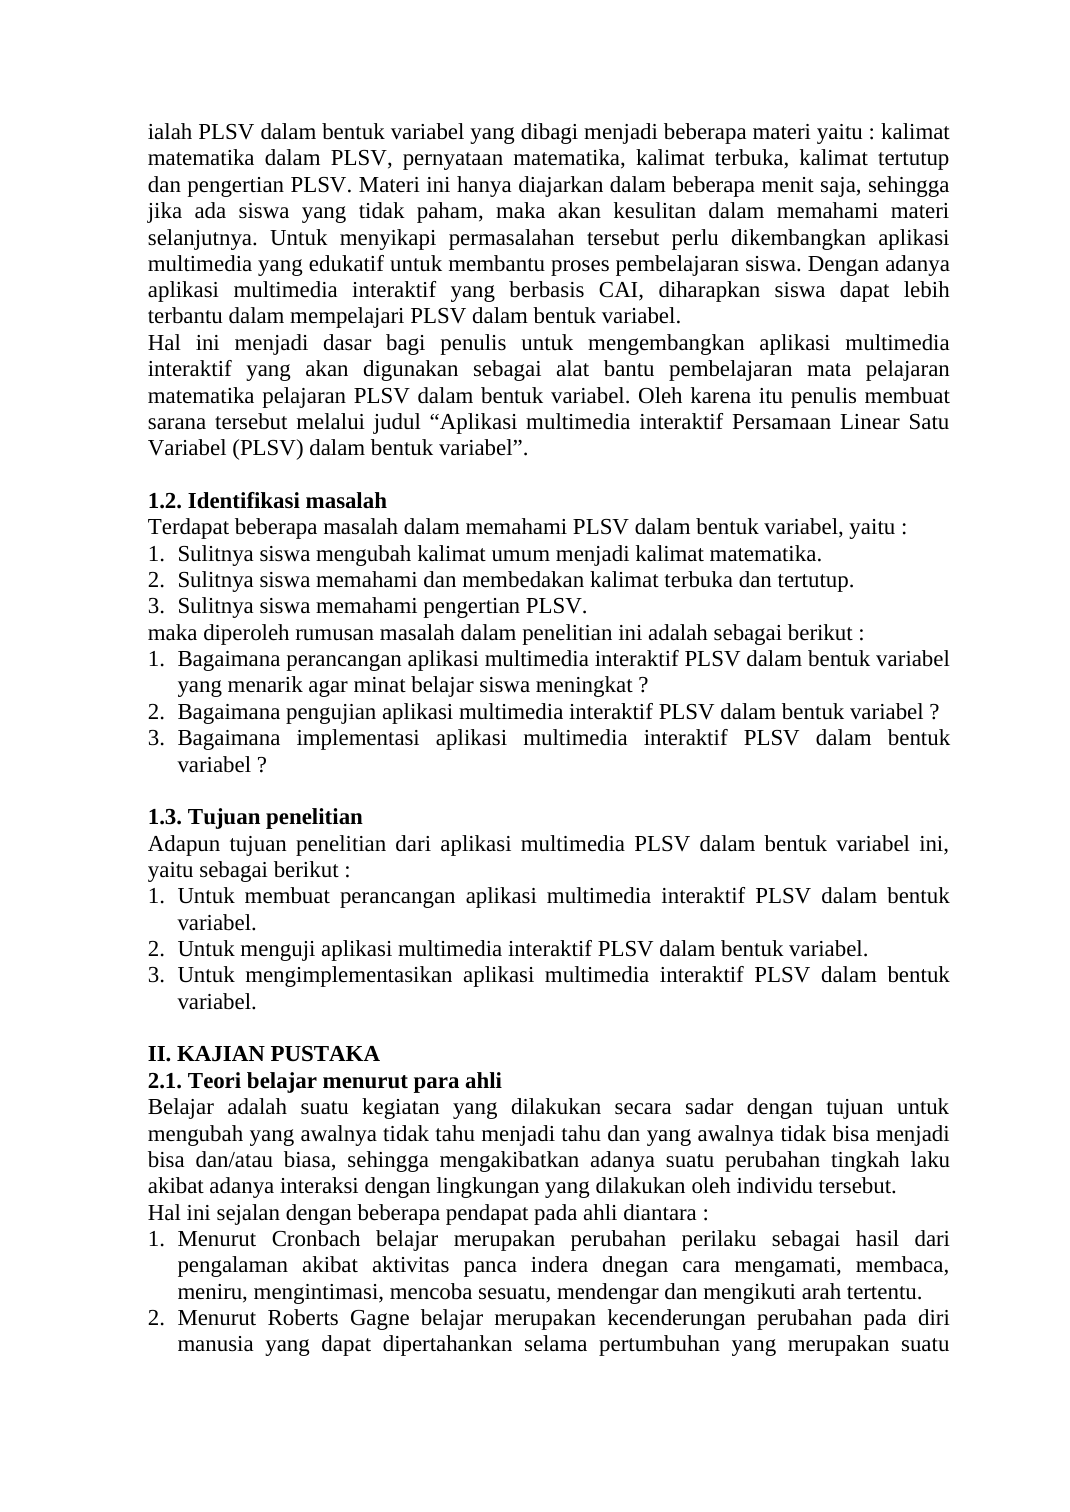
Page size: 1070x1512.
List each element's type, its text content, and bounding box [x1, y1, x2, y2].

text 1.3. Tujuan penelitian [148, 803, 951, 830]
list Bagaimana implementasi aplikasi multimedia interaktif PLSV dalam bentuk variabel ? [148, 724, 951, 777]
list Sulitnya siswa memahami dan membedakan kalimat terbuka dan tertutup. [148, 566, 951, 592]
list Sulitnya siswa memahami pengertian PLSV. [148, 592, 951, 619]
text maka diperoleh rumusan masalah dalam penelitian ini adalah sebagai berikut : [148, 619, 951, 645]
list Untuk membuat perancangan aplikasi multimedia interaktif PLSV dalam bentuk variabel. [148, 882, 951, 935]
text 1.2. Identifikasi masalah [148, 487, 951, 513]
list Untuk menguji aplikasi multimedia interaktif PLSV dalam bentuk variabel. [148, 935, 951, 961]
list Bagaimana perancangan aplikasi multimedia interaktif PLSV dalam bentuk variabel yang menarik agar minat belajar siswa meningkat ? [148, 645, 951, 698]
list Bagaimana pengujian aplikasi multimedia interaktif PLSV dalam bentuk variabel ? [148, 698, 951, 724]
text Belajar adalah suatu kegiatan yang dilakukan secara sadar dengan tujuan untuk mengubah yang awalnya tidak tahu menjadi tahu dan yang awalnya tidak bisa menjadi bisa dan/atau biasa, sehingga mengakibatkan adanya suatu perubahan tingkah laku akibat adanya interaksi dengan lingkungan yang dilakukan oleh individu tersebut. [148, 1093, 951, 1199]
text 2.1. Teori belajar menurut para ahli [148, 1067, 951, 1093]
list Menurut Cronbach belajar merupakan perubahan perilaku sebagai hasil dari pengalaman akibat aktivitas panca indera dnegan cara mengamati, membaca, meniru, mengintimasi, mencoba sesuatu, mendengar dan mengikuti arah tertentu. [148, 1225, 951, 1304]
text II. KAJIAN PUSTAKA [148, 1041, 951, 1067]
text Hal ini sejalan dengan beberapa pendapat pada ahli diantara : [148, 1199, 951, 1225]
list Untuk mengimplementasikan aplikasi multimedia interaktif PLSV dalam bentuk variabel. [148, 961, 951, 1014]
text Terdapat beberapa masalah dalam memahami PLSV dalam bentuk variabel, yaitu : [148, 513, 951, 540]
text Hal ini menjadi dasar bagi penulis untuk mengembangkan aplikasi multimedia interaktif yang akan digunakan sebagai alat bantu pembelajaran mata pelajaran matematika pelajaran PLSV dalam bentuk variabel. Oleh karena itu penulis membuat sarana tersebut melalui judul “Aplikasi multimedia interaktif Persamaan Linear Satu Variabel (PLSV) dalam bentuk variabel”. [148, 329, 951, 461]
text Adapun tujuan penelitian dari aplikasi multimedia PLSV dalam bentuk variabel ini, yaitu sebagai berikut : [148, 830, 951, 882]
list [148, 1304, 951, 1357]
list Sulitnya siswa mengubah kalimat umum menjadi kalimat matematika. [148, 540, 951, 566]
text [148, 118, 951, 329]
